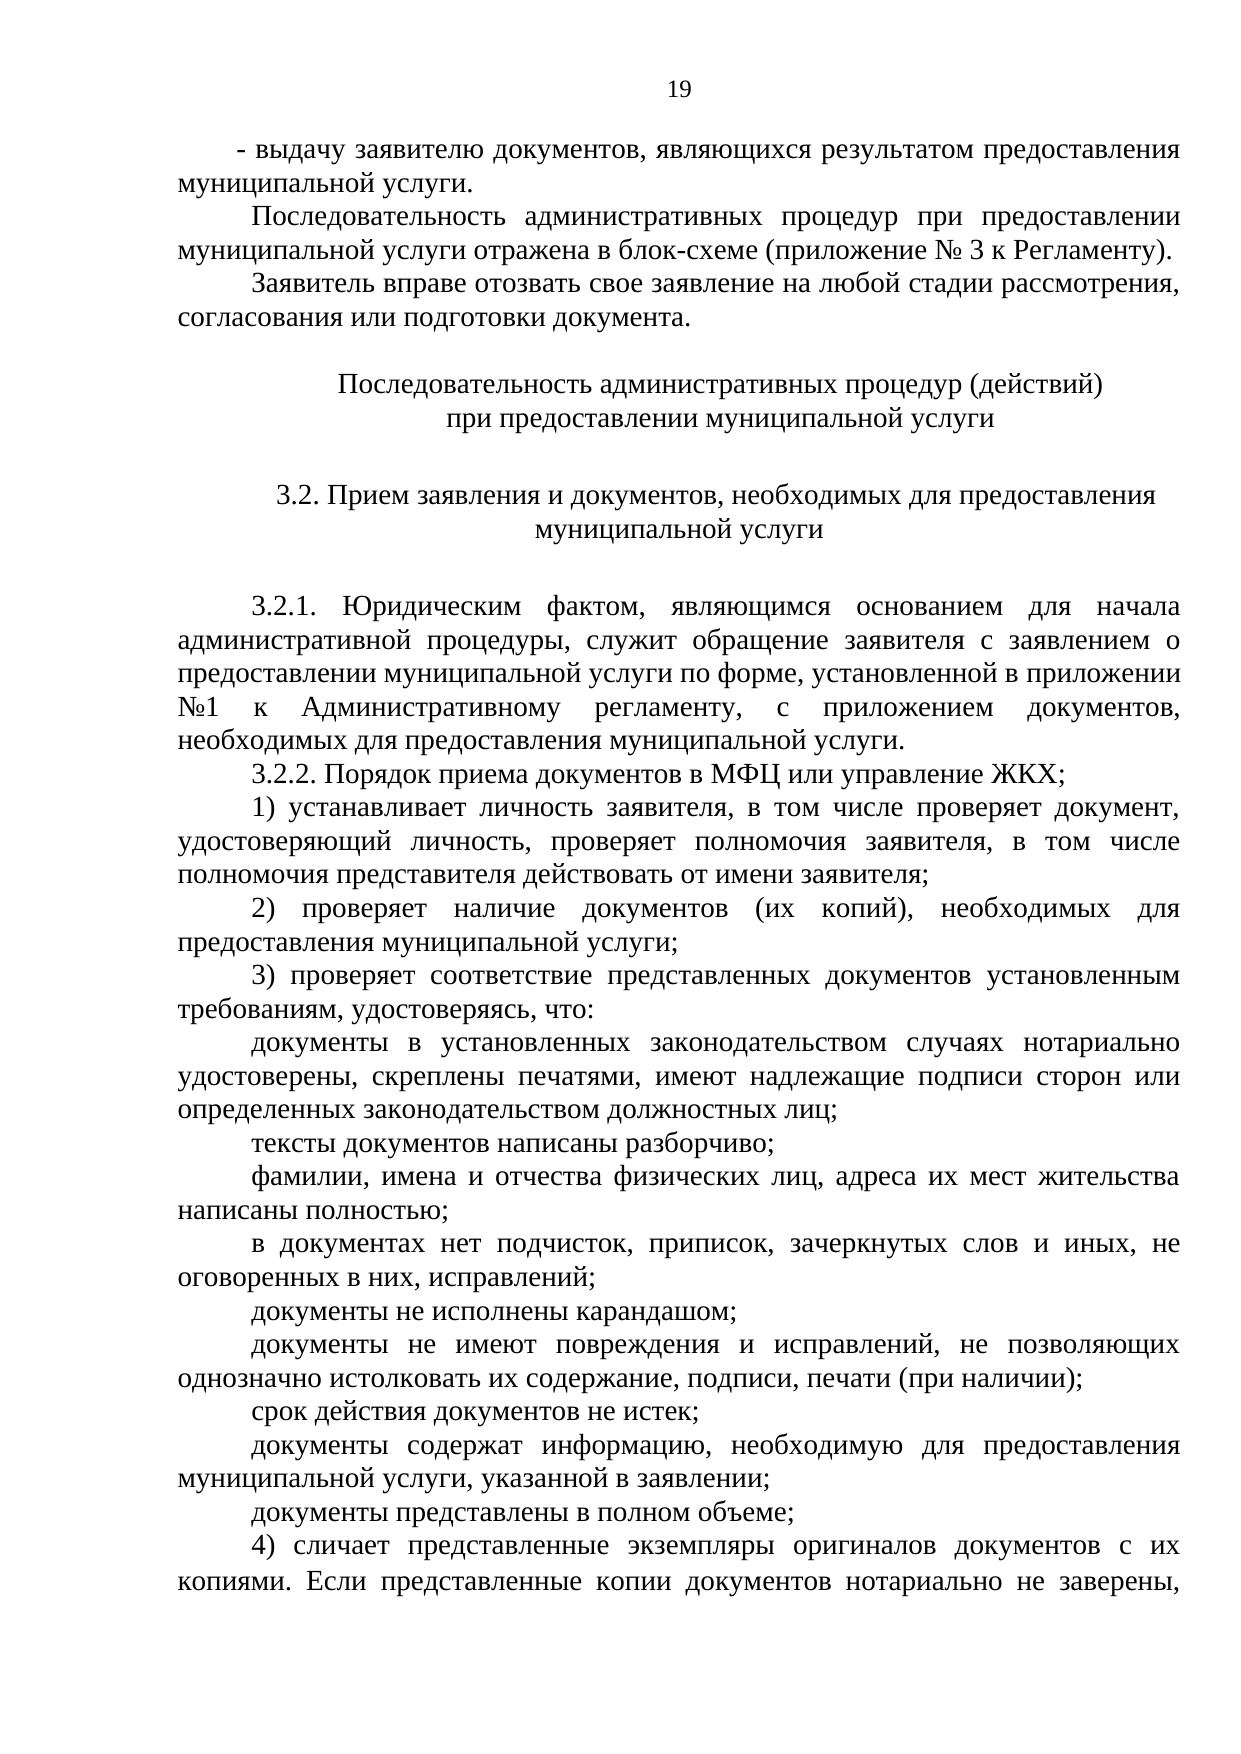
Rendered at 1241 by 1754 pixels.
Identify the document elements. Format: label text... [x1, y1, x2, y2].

text Последовательность административных процедур при предоставлении муниципальной услуги отражена в блок-схеме (приложение № 3 к Регламенту). [177, 198, 1181, 266]
text документы представлены в полном объеме; [177, 1494, 1181, 1527]
text тексты документов написаны разборчиво; [177, 1125, 1181, 1158]
text 3.2.1. Юридическим фактом, являющимся основанием для начала административной процедуры, служит обращение заявителя с заявлением о предоставлении муниципальной услуги по форме, установленной в приложении №1 к Административному регламенту, с приложением документов, необходимых для предоставления муниципальной услуги. [177, 588, 1181, 756]
text документы содержат информацию, необходимую для предоставления муниципальной услуги, указанной в заявлении; [177, 1427, 1181, 1494]
text 3) проверяет соответствие представленных документов установленным требованиям, удостоверяясь, что: [177, 957, 1181, 1024]
text документы не исполнены карандашом; [177, 1293, 1181, 1326]
text фамилии, имена и отчества физических лиц, адреса их мест жительства написаны полностью; [177, 1158, 1181, 1226]
text документы в установленных законодательством случаях нотариально удостоверены, скреплены печатями, имеют надлежащие подписи сторон или определенных законодательством должностных лиц; [177, 1024, 1181, 1125]
text 3.2. Прием заявления и документов, необходимых для предоставления муниципальной услуги [177, 477, 1181, 544]
text Заявитель вправе отозвать свое заявление на любой стадии рассмотрения, согласования или подготовки документа. [177, 266, 1181, 333]
text документы не имеют повреждения и исправлений, не позволяющих однозначно истолковать их содержание, подписи, печати (при наличии); [177, 1326, 1181, 1393]
text - выдачу заявителю документов, являющихся результатом предоставления муниципальной услуги. [177, 131, 1181, 198]
text 3.2.2. Порядок приема документов в МФЦ или управление ЖКХ; [177, 756, 1181, 789]
text срок действия документов не истек; [177, 1393, 1181, 1427]
text 2) проверяет наличие документов (их копий), необходимых для предоставления муниципальной услуги; [177, 890, 1181, 957]
text 1) устанавливает личность заявителя, в том числе проверяет документ, удостоверяющий личность, проверяет полномочия заявителя, в том числе полномочия представителя действовать от имени заявителя; [177, 789, 1181, 890]
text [177, 1527, 1181, 1597]
text в документах нет подчисток, приписок, зачеркнутых слов и иных, не оговоренных в них, исправлений; [177, 1226, 1181, 1293]
text Последовательность административных процедур (действий) [177, 366, 1190, 400]
text при предоставлении муниципальной услуги [177, 400, 1190, 433]
